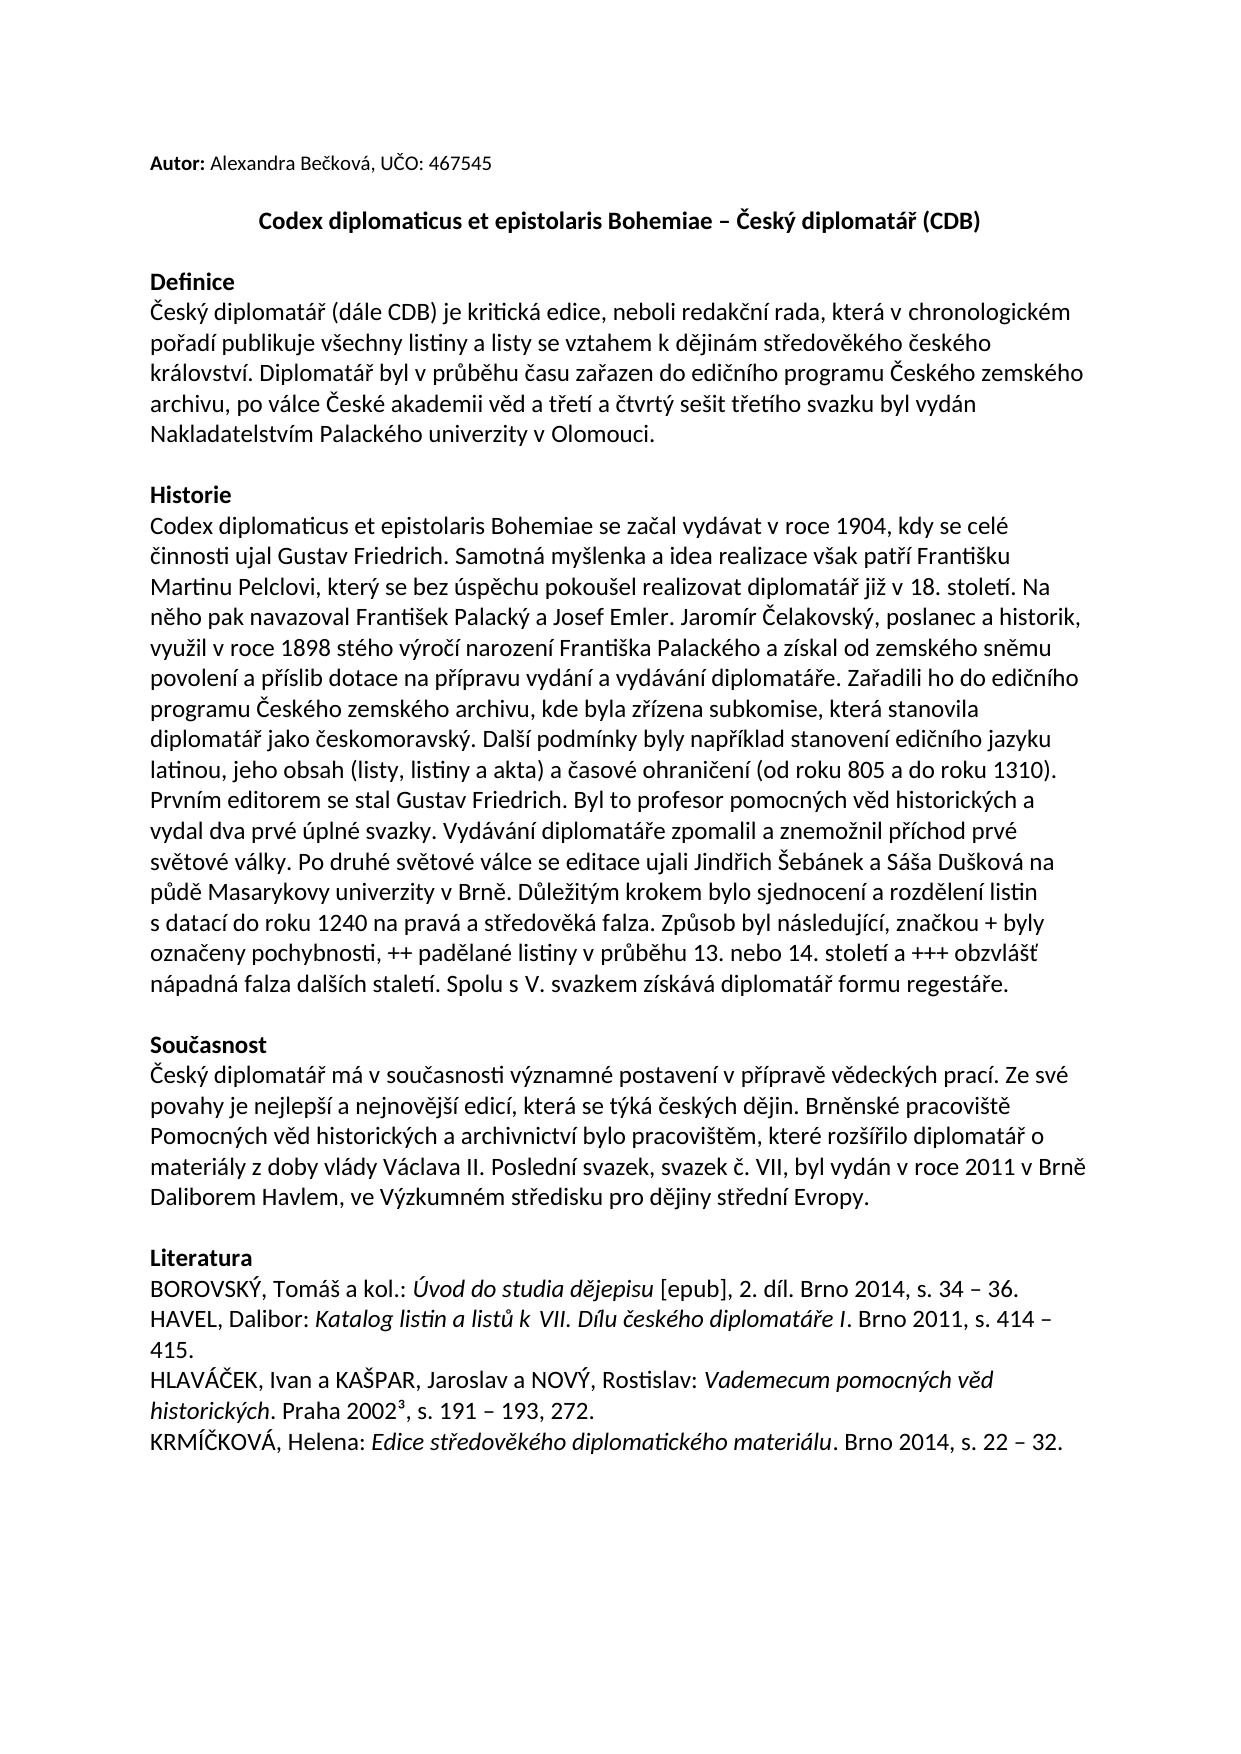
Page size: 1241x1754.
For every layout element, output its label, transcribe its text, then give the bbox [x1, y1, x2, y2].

text Autor: Alexandra Bečková, UČO: 467545 [150, 150, 1090, 175]
text Historie [150, 479, 1090, 510]
text Současnost [150, 1029, 1090, 1059]
text Český diplomatář má v současnosti významné postavení v přípravě vědeckých prací. Ze své povahy je nejlepší a nejnovější edicí, která se týká českých dějin. Brněnské pracoviště Pomocných věd historických a archivnictví bylo pracovištěm, které rozšířilo diplomatář o materiály z doby vlády Václava II. Poslední svazek, svazek č. VII, byl vydán v roce 2011 v Brně Daliborem Havlem, ve Výzkumném středisku pro dějiny střední Evropy. [150, 1059, 1090, 1212]
text Codex diplomaticus et epistolaris Bohemiae – Český diplomatář (CDB) [150, 205, 1090, 235]
text Literatura [150, 1242, 1090, 1273]
text Definice [150, 266, 1090, 296]
text Český diplomatář (dále CDB) je kritická edice, neboli redakční rada, která v chronologickém pořadí publikuje všechny listiny a listy se vztahem k dějinám středověkého českého království. Diplomatář byl v průběhu času zařazen do edičního programu Českého zemského archivu, po válce České akademii věd a třetí a čtvrtý sešit třetího svazku byl vydán Nakladatelstvím Palackého univerzity v Olomouci. [150, 296, 1090, 449]
text Codex diplomaticus et epistolaris Bohemiae se začal vydávat v roce 1904, kdy se celé činnosti ujal Gustav Friedrich. Samotná myšlenka a idea realizace však patří Františku Martinu Pelclovi, který se bez úspěchu pokoušel realizovat diplomatář již v 18. století. Na něho pak navazoval František Palacký a Josef Emler. Jaromír Čelakovský, poslanec a historik, využil v roce 1898 stého výročí narození Františka Palackého a získal od zemského sněmu povolení a příslib dotace na přípravu vydání a vydávání diplomatáře. Zařadili ho do edičního programu Českého zemského archivu, kde byla zřízena subkomise, která stanovila diplomatář jako českomoravský. Další podmínky byly například stanovení edičního jazyku latinou, jeho obsah (listy, listiny a akta) a časové ohraničení (od roku 805 a do roku 1310). Prvním editorem se stal Gustav Friedrich. Byl to profesor pomocných věd historických a vydal dva prvé úplné svazky. Vydávání diplomatáře zpomalil a znemožnil příchod prvé světové války. Po druhé světové válce se editace ujali Jindřich Šebánek a Sáša Dušková na půdě Masarykovy univerzity v Brně. Důležitým krokem bylo sjednocení a rozdělení listin s datací do roku 1240 na pravá a středověká falza. Způsob byl následující, značkou + byly označeny pochybnosti, ++ padělané listiny v průběhu 13. nebo 14. století a +++ obzvlášť nápadná falza dalších staletí. Spolu s V. svazkem získává diplomatář formu regestáře. [150, 510, 1090, 998]
text BOROVSKÝ, Tomáš a kol.: Úvod do studia dějepisu [epub], 2. díl. Brno 2014, s. 34 – 36. [150, 1273, 1090, 1303]
text KRMÍČKOVÁ, Helena: Edice středověkého diplomatického materiálu. Brno 2014, s. 22 – 32. [150, 1426, 1090, 1456]
text HAVEL, Dalibor: Katalog listin a listů k VII. Dílu českého diplomatáře I. Brno 2011, s. 414 – 415. [150, 1303, 1090, 1364]
text HLAVÁČEK, Ivan a KAŠPAR, Jaroslav a NOVÝ, Rostislav: Vademecum pomocných věd historických. Praha 2002³, s. 191 – 193, 272. [150, 1364, 1090, 1426]
